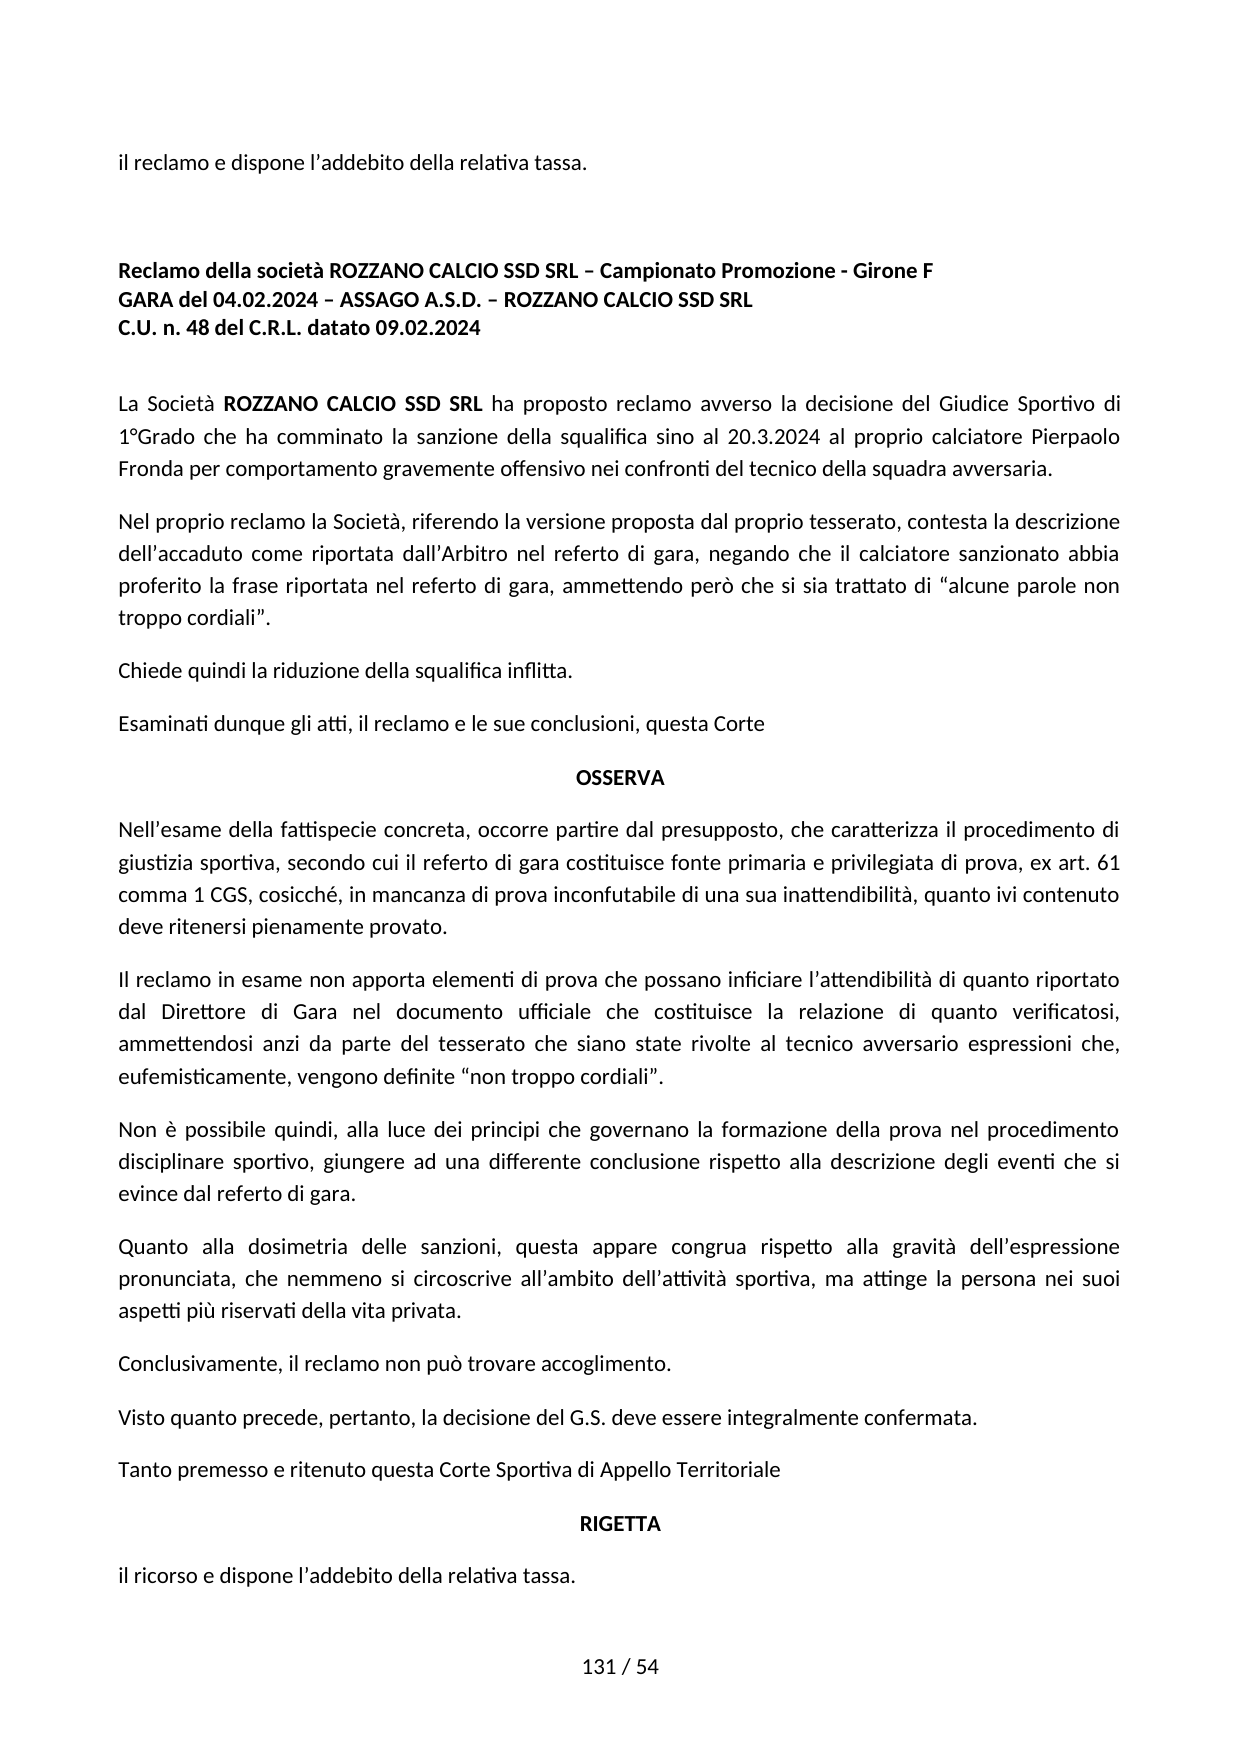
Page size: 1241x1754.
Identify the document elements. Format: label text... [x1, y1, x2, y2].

text La Società ROZZANO CALCIO SSD SRL ha proposto reclamo avverso la decisione del Giudice Sportivo di 1°Grado che ha comminato la sanzione della squalifica sino al 20.3.2024 al proprio calciatore Pierpaolo Fronda per comportamento gravemente offensivo nei confronti del tecnico della squadra avversaria. [118, 389, 1122, 482]
text il reclamo e dispone l’addebito della relativa tassa. [118, 148, 1122, 176]
text Visto quanto precede, pertanto, la decisione del G.S. deve essere integralmente confermata. [118, 1403, 1122, 1431]
text il ricorso e dispone l’addebito della relativa tassa. [118, 1562, 1122, 1590]
text Il reclamo in esame non apporta elementi di prova che possano inficiare l’attendibilità di quanto riportato dal Direttore di Gara nel documento ufficiale che costituisce la relazione di quanto verificatosi, ammettendosi anzi da parte del tesserato che siano state rivolte al tecnico avversario espressioni che, eufemisticamente, vengono definite “non troppo cordiali”. [118, 965, 1122, 1090]
text Chiede quindi la riduzione della squalifica inflitta. [118, 657, 1122, 684]
text Esaminati dunque gli atti, il reclamo e le sue conclusioni, questa Corte [118, 709, 1122, 738]
text Nel proprio reclamo la Società, riferendo la versione proposta dal proprio tesserato, contesta la descrizione dell’accaduto come riportata dall’Arbitro nel referto di gara, negando che il calciatore sanzionato abbia proferito la frase riportata nel referto di gara, ammettendo però che si sia trattato di “alcune parole non troppo cordiali”. [118, 507, 1122, 632]
text GARA del 04.02.2024 – ASSAGO A.S.D. – ROZZANO CALCIO SSD SRL [118, 285, 1122, 313]
text Nell’esame della fattispecie concreta, occorre partire dal presupposto, che caratterizza il procedimento di giustizia sportiva, secondo cui il referto di gara costituisce fonte primaria e privilegiata di prova, ex art. 61 comma 1 CGS, cosicché, in mancanza di prova inconfutabile di una sua inattendibilità, quanto ivi contenuto deve ritenersi pienamente provato. [118, 816, 1122, 940]
text C.U. n. 48 del C.R.L. datato 09.02.2024 [118, 313, 1122, 341]
text Reclamo della società ROZZANO CALCIO SSD SRL – Campionato Promozione - Girone F [118, 257, 1122, 285]
text RIGETTA [118, 1509, 1122, 1537]
text Conclusivamente, il reclamo non può trovare accoglimento. [118, 1349, 1122, 1378]
text Non è possibile quindi, alla luce dei principi che governano la formazione della prova nel procedimento disciplinare sportivo, giungere ad una differente conclusione rispetto alla descrizione degli eventi che si evince dal referto di gara. [118, 1115, 1122, 1207]
text OSSERVA [118, 763, 1122, 791]
text Tanto premesso e ritenuto questa Corte Sportiva di Appello Territoriale [118, 1456, 1122, 1484]
text Quanto alla dosimetria delle sanzioni, questa appare congrua rispetto alla gravità dell’espressione pronunciata, che nemmeno si circoscrive all’ambito dell’attività sportiva, ma attinge la persona nei suoi aspetti più riservati della vita privata. [118, 1232, 1122, 1324]
